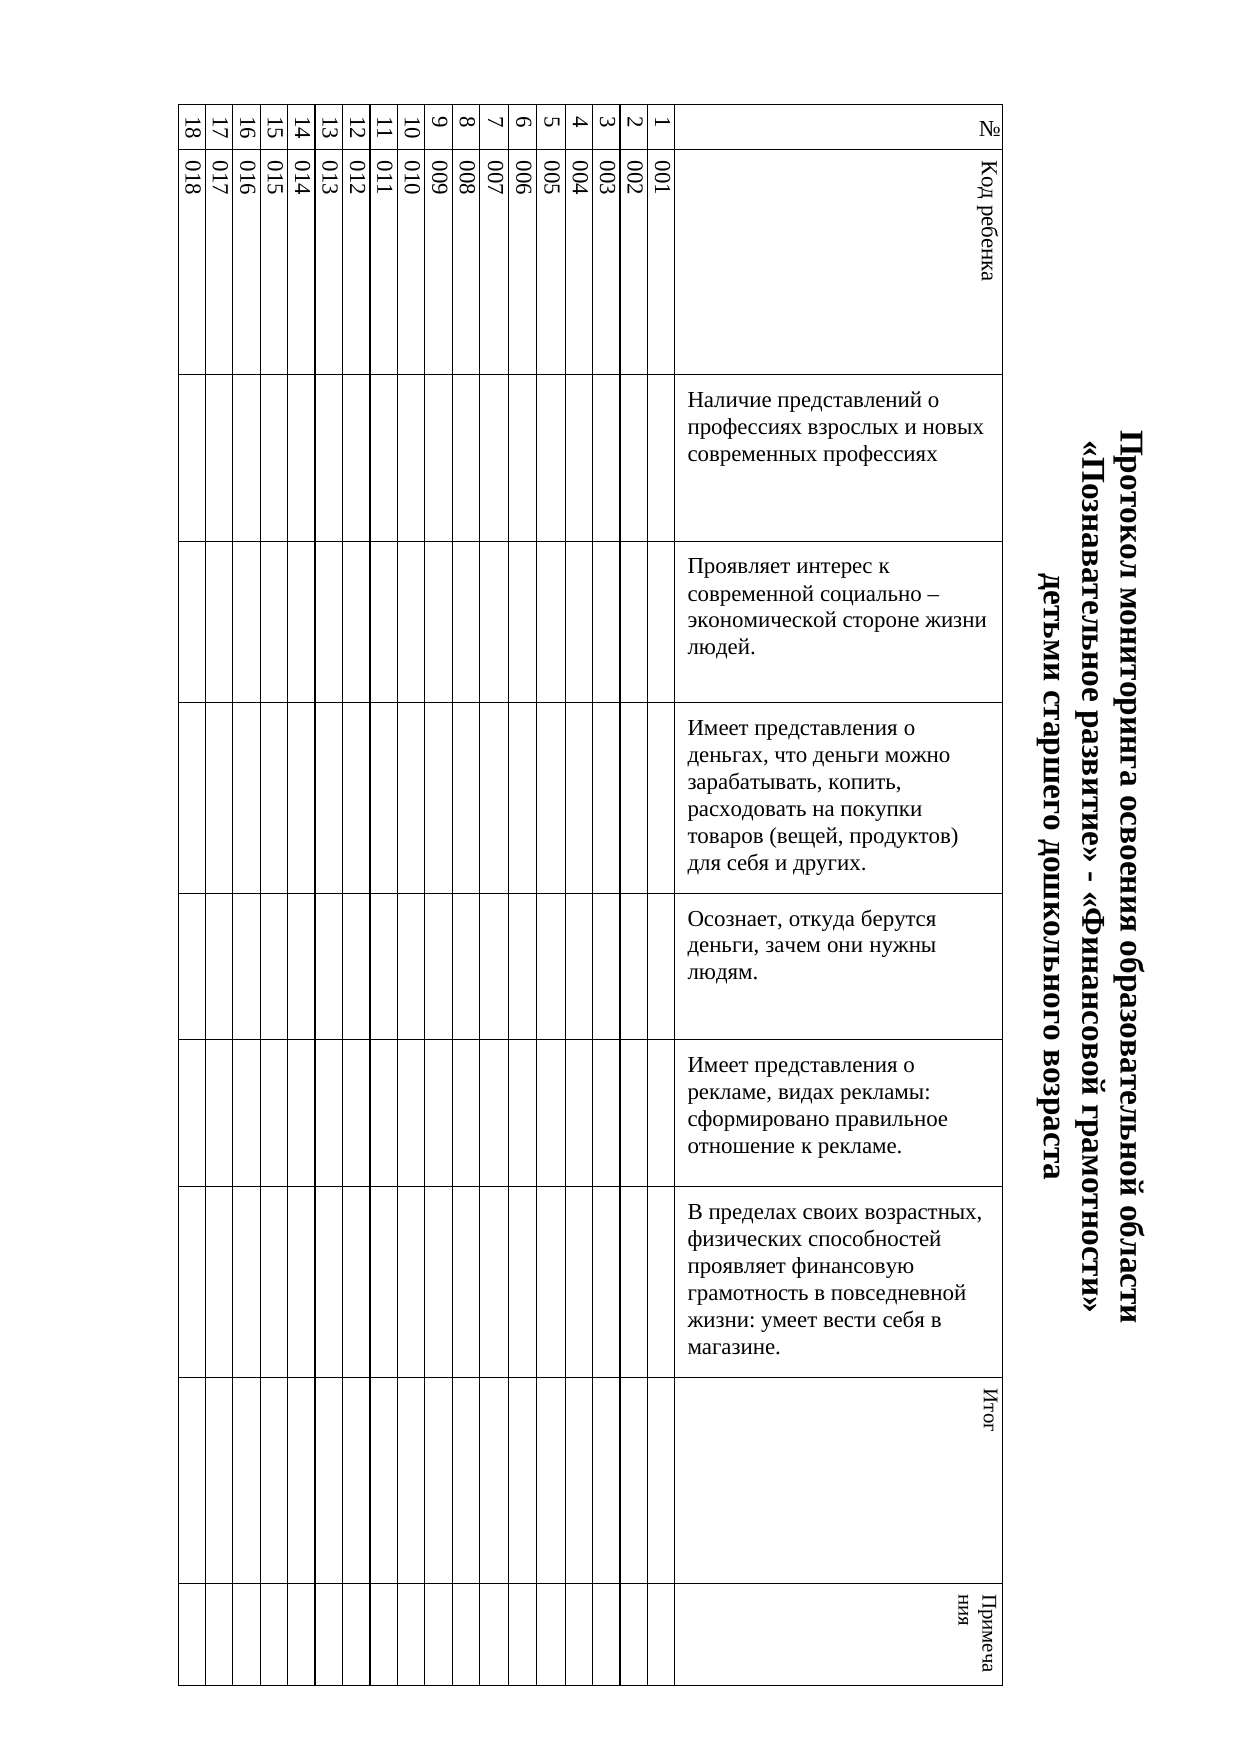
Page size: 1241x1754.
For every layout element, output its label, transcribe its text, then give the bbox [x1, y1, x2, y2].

table_cell [261, 894, 287, 1039]
table_cell [566, 894, 592, 1039]
table_cell [453, 1378, 479, 1582]
table_cell 008 [453, 150, 479, 374]
table_cell [206, 894, 232, 1039]
table_cell [398, 542, 424, 702]
table_cell [509, 894, 536, 1039]
table_cell [621, 1040, 647, 1186]
table_cell [288, 703, 314, 893]
table_cell 003 [593, 150, 619, 374]
table_cell [398, 894, 424, 1039]
table_cell [648, 1584, 674, 1685]
table_cell [566, 703, 592, 893]
table_cell [648, 375, 674, 541]
table_cell 017 [206, 150, 232, 374]
table_cell [648, 1040, 674, 1186]
table_header 11 [371, 105, 397, 149]
table_cell [206, 703, 232, 893]
table_cell [261, 703, 287, 893]
table_cell [537, 1040, 565, 1186]
table_cell [593, 375, 619, 541]
table_cell Код ребенка [675, 150, 1002, 374]
table_cell [316, 1378, 342, 1582]
table_cell [233, 1040, 260, 1186]
table_cell [288, 542, 314, 702]
table_cell [648, 542, 674, 702]
table_cell 006 [509, 150, 536, 374]
table_cell [537, 703, 565, 893]
table_cell [371, 1378, 397, 1582]
table_cell [480, 375, 508, 541]
table_cell [509, 1584, 536, 1685]
table_header 18 [179, 105, 205, 149]
table_cell [179, 375, 205, 541]
table_cell [398, 1584, 424, 1685]
table_cell [233, 894, 260, 1039]
table_cell [425, 894, 452, 1039]
table_cell [537, 1187, 565, 1377]
table_cell [261, 1040, 287, 1186]
table_cell [179, 1584, 205, 1685]
table_cell [425, 542, 452, 702]
table_cell [261, 375, 287, 541]
table_header 16 [233, 105, 260, 149]
table_header 4 [566, 105, 592, 149]
table_cell [343, 375, 369, 541]
table_cell [453, 894, 479, 1039]
table_cell [316, 1584, 342, 1685]
table_cell [233, 542, 260, 702]
table_cell [621, 894, 647, 1039]
table_cell [179, 1378, 205, 1582]
table_cell [593, 703, 619, 893]
table_cell [537, 375, 565, 541]
table_cell Осознает, откуда берутся деньги, зачем они нужны людям. [675, 894, 1002, 1039]
table_cell [206, 1187, 232, 1377]
table_cell [179, 542, 205, 702]
table_cell 011 [371, 150, 397, 374]
table_cell [371, 1187, 397, 1377]
table_cell [398, 1040, 424, 1186]
table_cell 014 [288, 150, 314, 374]
table_cell Итог [675, 1378, 1002, 1582]
table_cell [288, 1378, 314, 1582]
table_cell [398, 703, 424, 893]
table_header 1 [648, 105, 674, 149]
table_cell [371, 894, 397, 1039]
table_cell [537, 1378, 565, 1582]
table_cell [288, 1040, 314, 1186]
table_cell 015 [261, 150, 287, 374]
table_cell Имеет представления о рекламе, видах рекламы: сформировано правильное отношение к рекламе. [675, 1040, 1002, 1186]
table_cell [566, 1187, 592, 1377]
table_header 17 [206, 105, 232, 149]
table_header 6 [509, 105, 536, 149]
table_cell [233, 703, 260, 893]
table_header 15 [261, 105, 287, 149]
table_cell [343, 1187, 369, 1377]
table_cell [206, 375, 232, 541]
table_cell [648, 703, 674, 893]
table_cell [206, 1584, 232, 1685]
table_cell [648, 894, 674, 1039]
table_cell [509, 1040, 536, 1186]
table_cell [453, 542, 479, 702]
table_cell [509, 375, 536, 541]
table_cell [206, 1040, 232, 1186]
table_cell [179, 703, 205, 893]
table_cell [343, 1584, 369, 1685]
table_cell 016 [233, 150, 260, 374]
table_cell [233, 1378, 260, 1582]
table_cell [233, 1584, 260, 1685]
table_cell [261, 542, 287, 702]
table_cell [566, 1584, 592, 1685]
table_cell [261, 1584, 287, 1685]
table_cell [480, 1040, 508, 1186]
table_cell [371, 1584, 397, 1685]
table_cell [316, 542, 342, 702]
table_cell [398, 375, 424, 541]
table_header 13 [316, 105, 342, 149]
table_cell [425, 703, 452, 893]
table_cell [537, 1584, 565, 1685]
table_cell [509, 542, 536, 702]
table_cell [593, 542, 619, 702]
table_cell 001 [648, 150, 674, 374]
table_cell [371, 542, 397, 702]
table_cell [343, 1040, 369, 1186]
table_cell [480, 1378, 508, 1582]
table_cell [621, 542, 647, 702]
table_cell [648, 1187, 674, 1377]
table_header 12 [343, 105, 369, 149]
table_cell 005 [537, 150, 565, 374]
table_cell [593, 1584, 619, 1685]
table_cell [593, 1378, 619, 1582]
table_header № [675, 105, 1002, 149]
table_cell [537, 542, 565, 702]
table_cell [453, 1040, 479, 1186]
table_cell [480, 1584, 508, 1685]
table_header 8 [453, 105, 479, 149]
table_cell [343, 894, 369, 1039]
table_cell [425, 1040, 452, 1186]
table_cell [343, 542, 369, 702]
table_header 5 [537, 105, 565, 149]
table_cell [261, 1378, 287, 1582]
table_cell [398, 1187, 424, 1377]
table_cell [621, 703, 647, 893]
table_cell [453, 1584, 479, 1685]
table_cell [566, 1378, 592, 1582]
table_cell [480, 894, 508, 1039]
table_cell [566, 542, 592, 702]
table_cell [343, 1378, 369, 1582]
table_header 14 [288, 105, 314, 149]
table_cell [425, 1187, 452, 1377]
table_cell [288, 894, 314, 1039]
table_cell В пределах своих возрастных, физических способностей проявляет финансовую грамотность в повседневной жизни: умеет вести себя в магазине. [675, 1187, 1002, 1377]
table_cell 004 [566, 150, 592, 374]
table_cell [453, 375, 479, 541]
table_cell [316, 894, 342, 1039]
table_cell [648, 1378, 674, 1582]
table_cell [621, 375, 647, 541]
table_cell [316, 375, 342, 541]
table_cell [206, 542, 232, 702]
table_cell [288, 1187, 314, 1377]
table_cell [233, 1187, 260, 1377]
table_cell [453, 1187, 479, 1377]
table_header 10 [398, 105, 424, 149]
table_cell [621, 1378, 647, 1582]
table_cell [566, 1040, 592, 1186]
table_cell [621, 1187, 647, 1377]
table_cell [288, 375, 314, 541]
table_cell [480, 1187, 508, 1377]
table_header 3 [593, 105, 619, 149]
table_cell [316, 1040, 342, 1186]
table_cell [425, 1584, 452, 1685]
table_cell [206, 1378, 232, 1582]
table_cell [480, 542, 508, 702]
table_cell Имеет представления о деньгах, что деньги можно зарабатывать, копить, расходовать на покупки товаров (вещей, продуктов) для себя и других. [675, 703, 1002, 893]
table_cell [179, 894, 205, 1039]
table_cell 013 [316, 150, 342, 374]
table_cell 010 [398, 150, 424, 374]
table_cell [288, 1584, 314, 1685]
table_cell Проявляет интерес к современной социально – экономической стороне жизни людей. [675, 542, 1002, 702]
table_cell [509, 1378, 536, 1582]
table_cell 012 [343, 150, 369, 374]
table_cell [509, 1187, 536, 1377]
table_cell [233, 375, 260, 541]
table_cell [593, 1187, 619, 1377]
table_header 7 [480, 105, 508, 149]
table_cell [179, 1187, 205, 1377]
table_cell [343, 703, 369, 893]
table_cell [316, 703, 342, 893]
table_cell [371, 375, 397, 541]
table_cell [371, 1040, 397, 1186]
table_cell [398, 1378, 424, 1582]
table_cell 009 [425, 150, 452, 374]
table_cell [593, 1040, 619, 1186]
table_cell 018 [179, 150, 205, 374]
table_cell [537, 894, 565, 1039]
table_cell Наличие представлений о профессиях взрослых и новых современных профессиях [675, 375, 1002, 541]
table_cell [261, 1187, 287, 1377]
table_cell [593, 894, 619, 1039]
table_cell [621, 1584, 647, 1685]
table_cell 002 [621, 150, 647, 374]
table_cell [425, 1378, 452, 1582]
table_cell [425, 375, 452, 541]
table_cell [509, 703, 536, 893]
table_cell [179, 1040, 205, 1186]
table_cell 007 [480, 150, 508, 374]
table_cell Примеча ния [675, 1584, 1002, 1685]
table_cell [453, 703, 479, 893]
table_header 2 [621, 105, 647, 149]
table_cell [566, 375, 592, 541]
table_cell [371, 703, 397, 893]
table_header 9 [425, 105, 452, 149]
table_cell [316, 1187, 342, 1377]
table_cell [480, 703, 508, 893]
